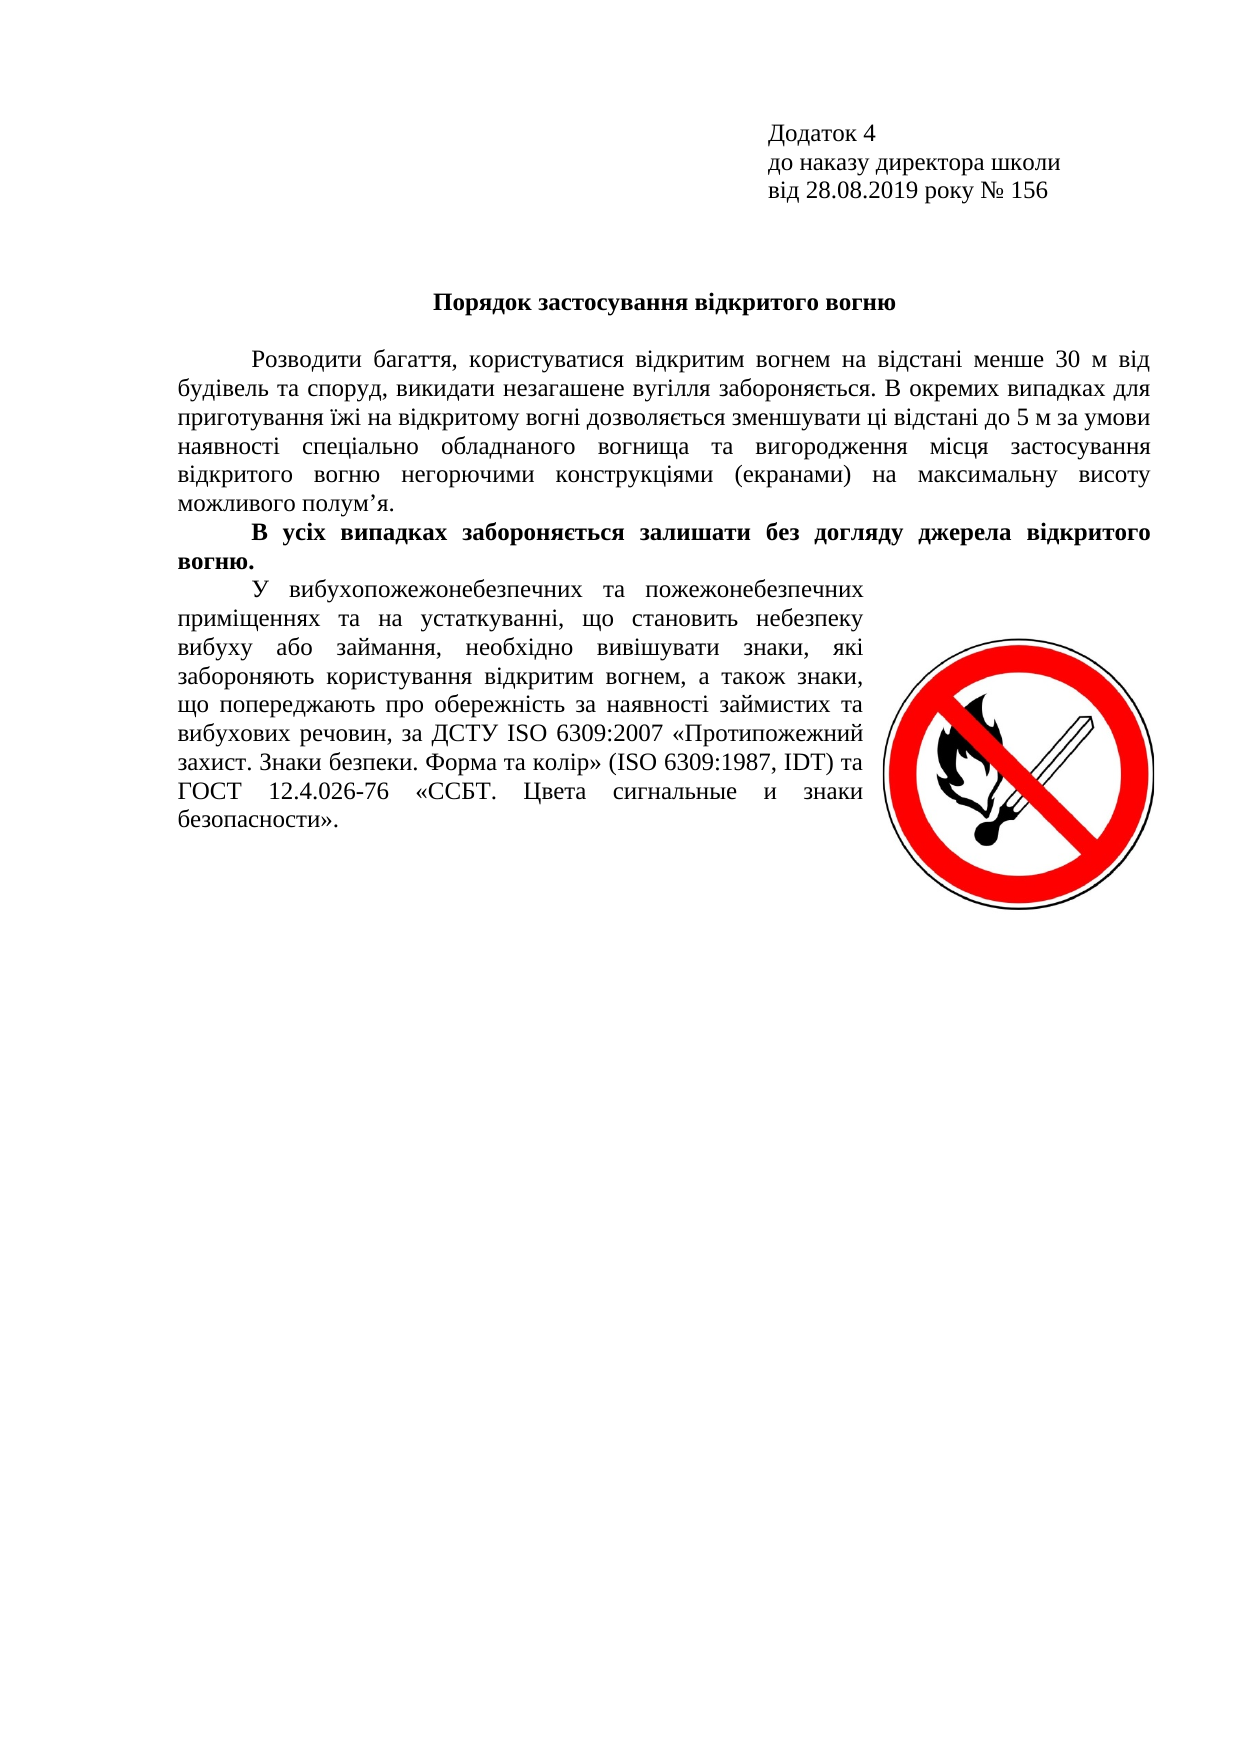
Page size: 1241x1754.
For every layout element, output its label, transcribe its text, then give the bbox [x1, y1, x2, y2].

text У вибухопожежонебезпечних та пожежонебезпечних приміщеннях та на устаткуванні, що становить небезпеку вибуху або займання, необхідно вивішувати знаки, які забороняють користування відкритим вогнем, а також знаки, що попереджають про обережність за наявності займистих та вибухових речовин, за ДСТУ ISO 6309:2007 «Протипожежний захист. Знаки безпеки. Форма та колір» (ISO 6309:1987, IDT) та ГОСТ 12.4.026-76 «ССБТ. Цвета сигнальные и знаки безопасности». [177, 574, 1152, 833]
text Додаток 4 [768, 118, 1152, 147]
text від 28.08.2019 року № 156 [768, 176, 1152, 204]
text В усіх випадках забороняється залишати без догляду джерела відкритого вогню. [177, 517, 1152, 574]
text Порядок застосування відкритого вогню [177, 287, 1152, 316]
text Розводити багаття, користуватися відкритим вогнем на відстані менше від будівель та споруд, викидати незагашене вугілля забороняється. В окремих випадках для приготування їжі на відкритому вогні дозволяється зменшувати ці відстані до за умови наявності спеціально обладнаного вогнища та вигородження місця застосування відкритого вогню негорючими конструкціями (екранами) на максимальну висоту можливого полум’я. [177, 344, 1152, 517]
picture [882, 580, 1155, 968]
text до наказу директора школи [768, 147, 1152, 176]
